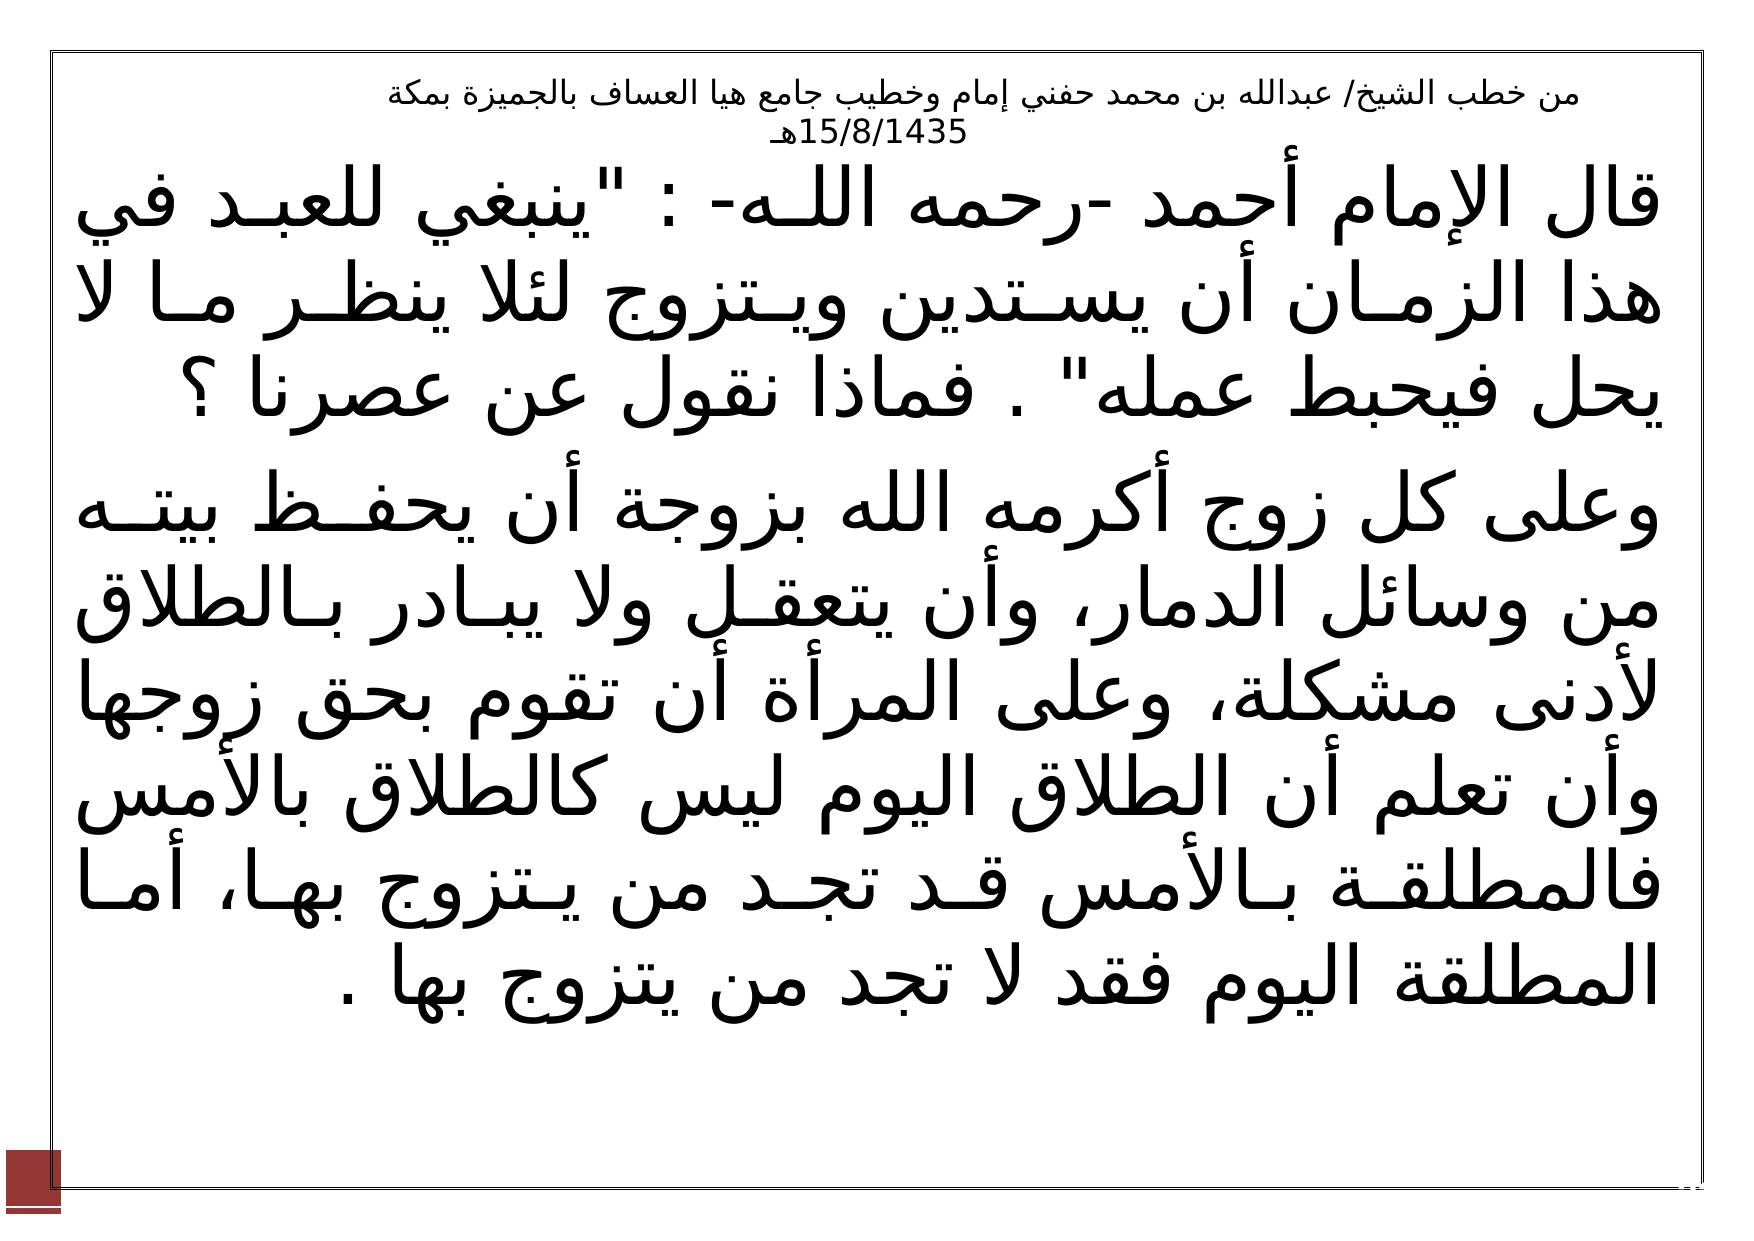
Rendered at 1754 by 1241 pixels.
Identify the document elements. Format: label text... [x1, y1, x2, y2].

text وعلى كل زوج أكرمه الله بزوجة أن يحفظ بيته من وسائل الدمار، وأن يتعقل ولا يبادر بالطلاق لأدنى مشكلة، وعلى المرأة أن تقوم بحق زوجها وأن تعلم أن الطلاق اليوم ليس كالطلاق بالأمس فالمطلقة بالأمس قد تجد من يتزوج بها، أما المطلقة اليوم فقد لا تجد من يتزوج بها . [74, 456, 1665, 1023]
text قال الإمام أحمد -رحمه الله- : "ينبغي للعبد في هذا الزمان أن يستدين ويتزوج لئلا ينظر ما لا يحل فيحبط عمله" . فماذا نقول عن عصرنا ؟ [74, 151, 1665, 435]
